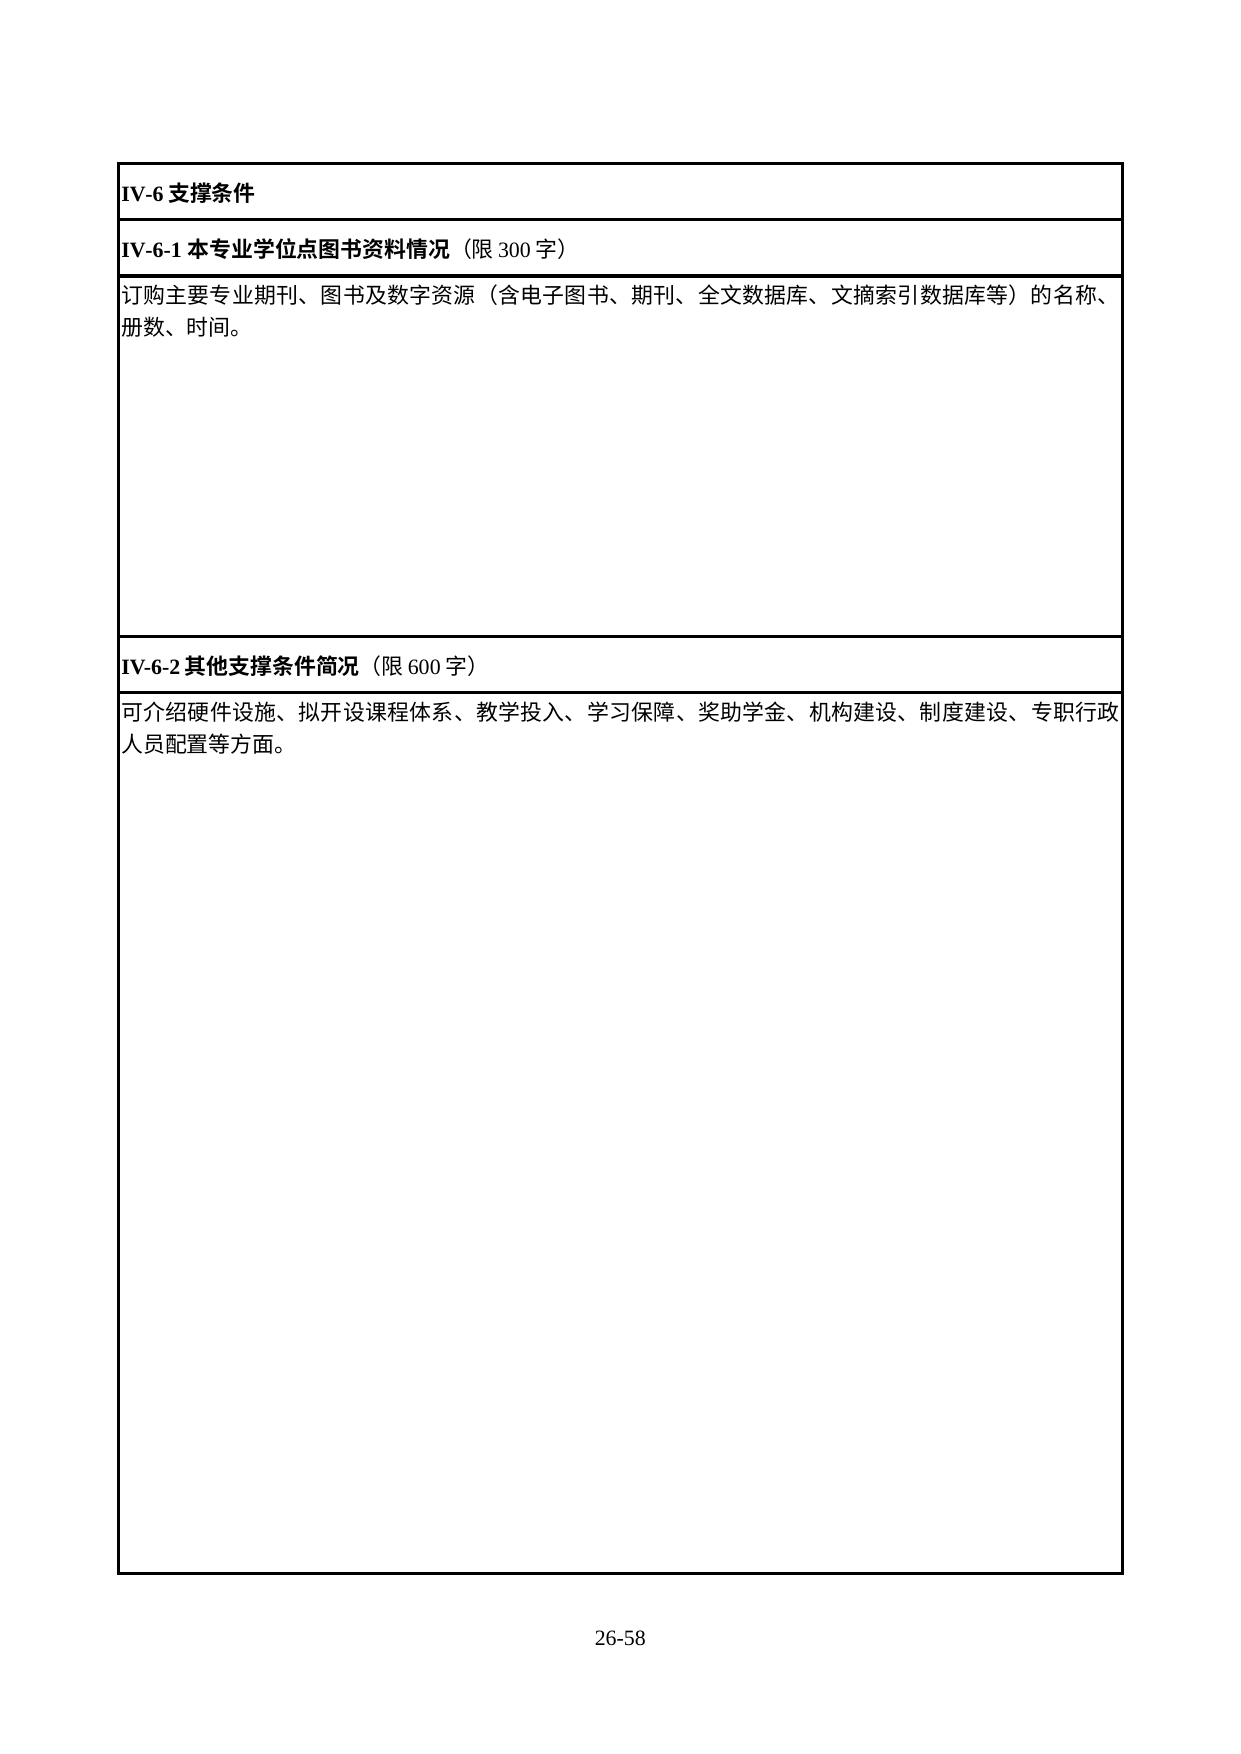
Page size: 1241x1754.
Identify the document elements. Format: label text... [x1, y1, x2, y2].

table_cell 订购主要专业期刊、图书及数字资源（含电子图书、期刊、全文数据库、文摘索引数据库等）的名称、册数、时间。 [120, 278, 1121, 635]
table_cell IV-6-1 本专业学位点图书资料情况（限300字） [120, 221, 1121, 274]
table_header IV-6支撑条件 [120, 165, 1121, 218]
table_cell IV-6-2其他支撑条件简况（限600字） [120, 638, 1121, 691]
table_cell 可介绍硬件设施、拟开设课程体系、教学投入、学习保障、奖助学金、机构建设、制度建设、专职行政人员配置等方面。 [120, 694, 1121, 1572]
